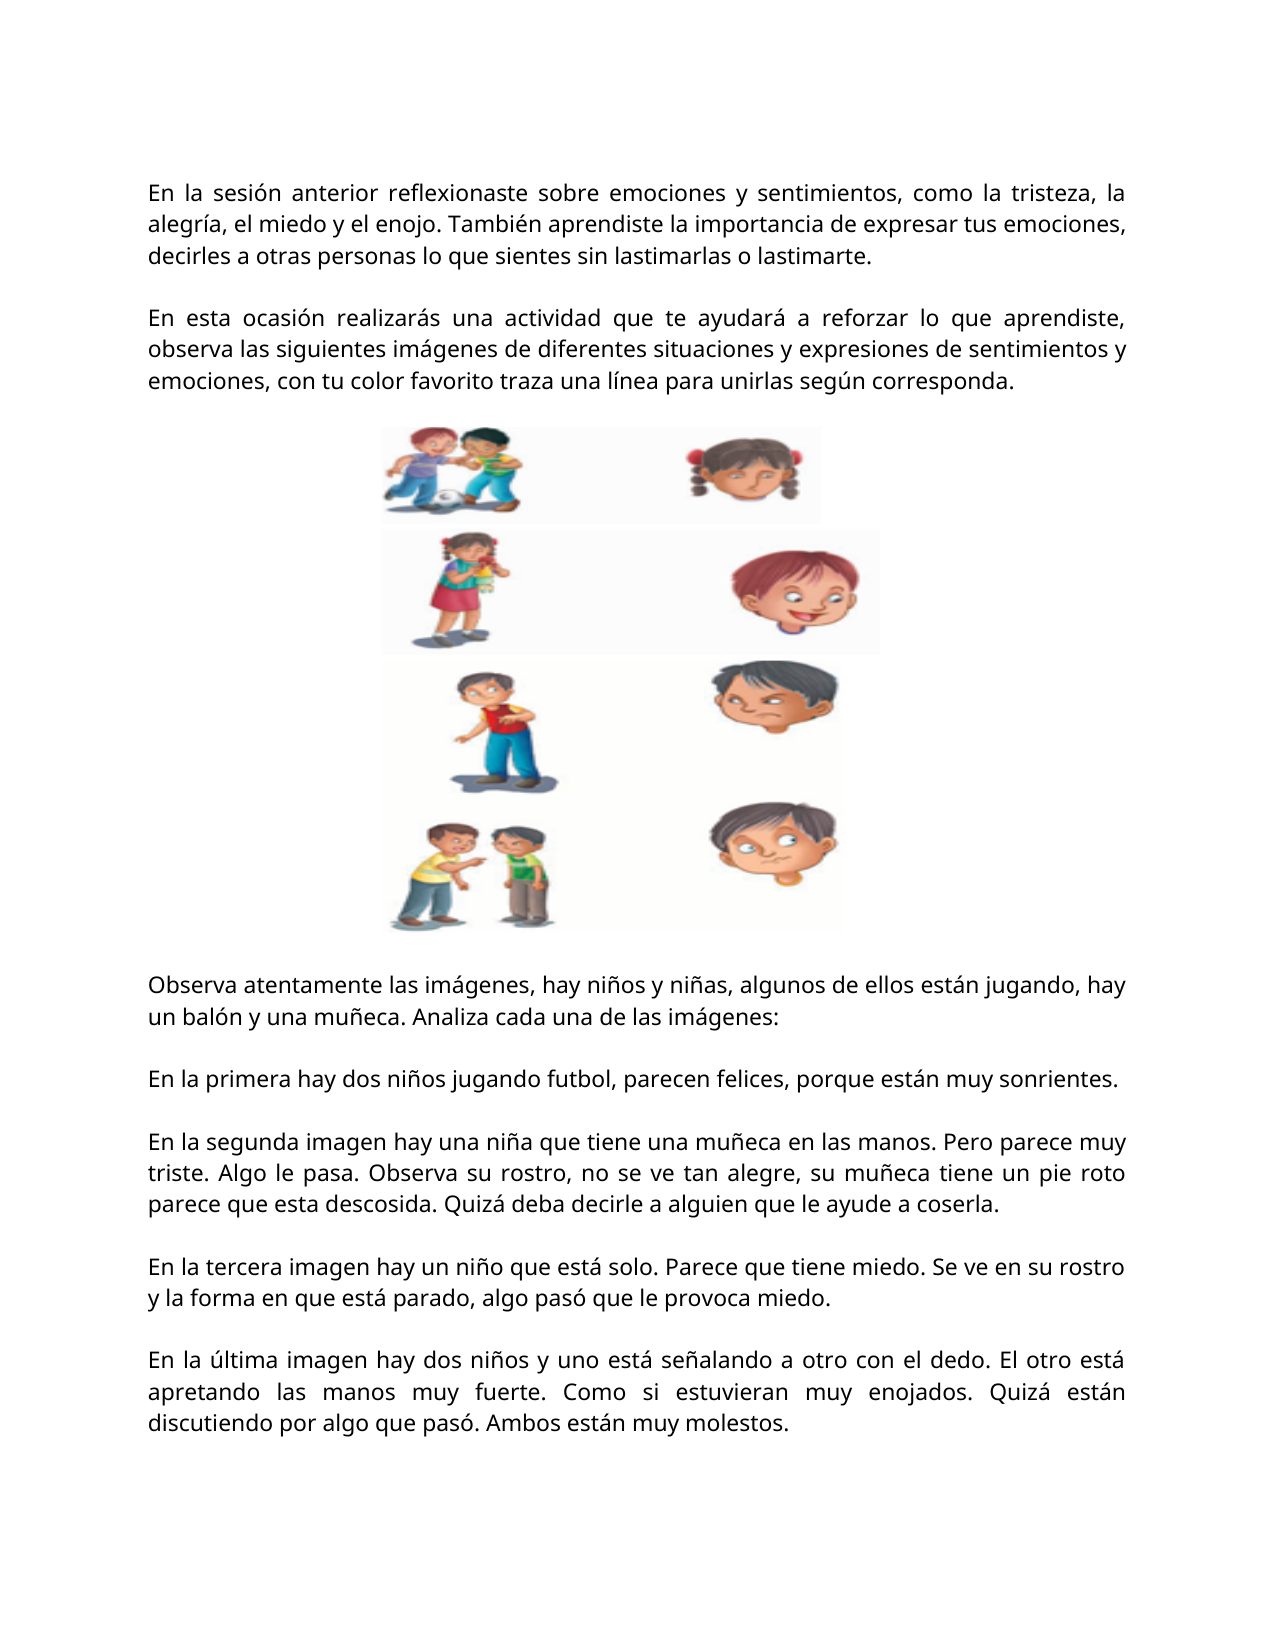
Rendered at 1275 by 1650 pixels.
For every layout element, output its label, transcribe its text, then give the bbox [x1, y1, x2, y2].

text En la primera hay dos niños jugando futbol, parecen felices, porque están muy sonrientes. [148, 1063, 1127, 1094]
text Observa atentamente las imágenes, hay niños y niñas, algunos de ellos están jugando, hay un balón y una muñeca. Analiza cada una de las imágenes: [148, 969, 1127, 1032]
text En la segunda imagen hay una niña que tiene una muñeca en las manos. Pero parece muy triste. Algo le pasa. Observa su rostro, no se ve tan alegre, su muñeca tiene un pie roto parece que esta descosida. Quizá deba decirle a alguien que le ayude a coserla. [148, 1126, 1127, 1219]
text En la última imagen hay dos niños y uno está señalando a otro con el dedo. El otro está apretando las manos muy fuerte. Como si estuvieran muy enojados. Quizá están discutiendo por algo que pasó. Ambos están muy molestos. [148, 1344, 1127, 1438]
text En esta ocasión realizarás una actividad que te ayudará a reforzar lo que aprendiste, observa las siguientes imágenes de diferentes situaciones y expresiones de sentimientos y emociones, con tu color favorito traza una línea para unirlas según corresponda. [148, 302, 1127, 396]
text En la tercera imagen hay un niño que está solo. Parece que tiene miedo. Se ve en su rostro y la forma en que está parado, algo pasó que le provoca miedo. [148, 1251, 1127, 1313]
text En la sesión anterior reflexionaste sobre emociones y sentimientos, como la tristeza, la alegría, el miedo y el enojo. También aprendiste la importancia de expresar tus emociones, decirles a otras personas lo que sientes sin lastimarlas o lastimarte. [148, 177, 1127, 271]
picture [373, 427, 881, 939]
